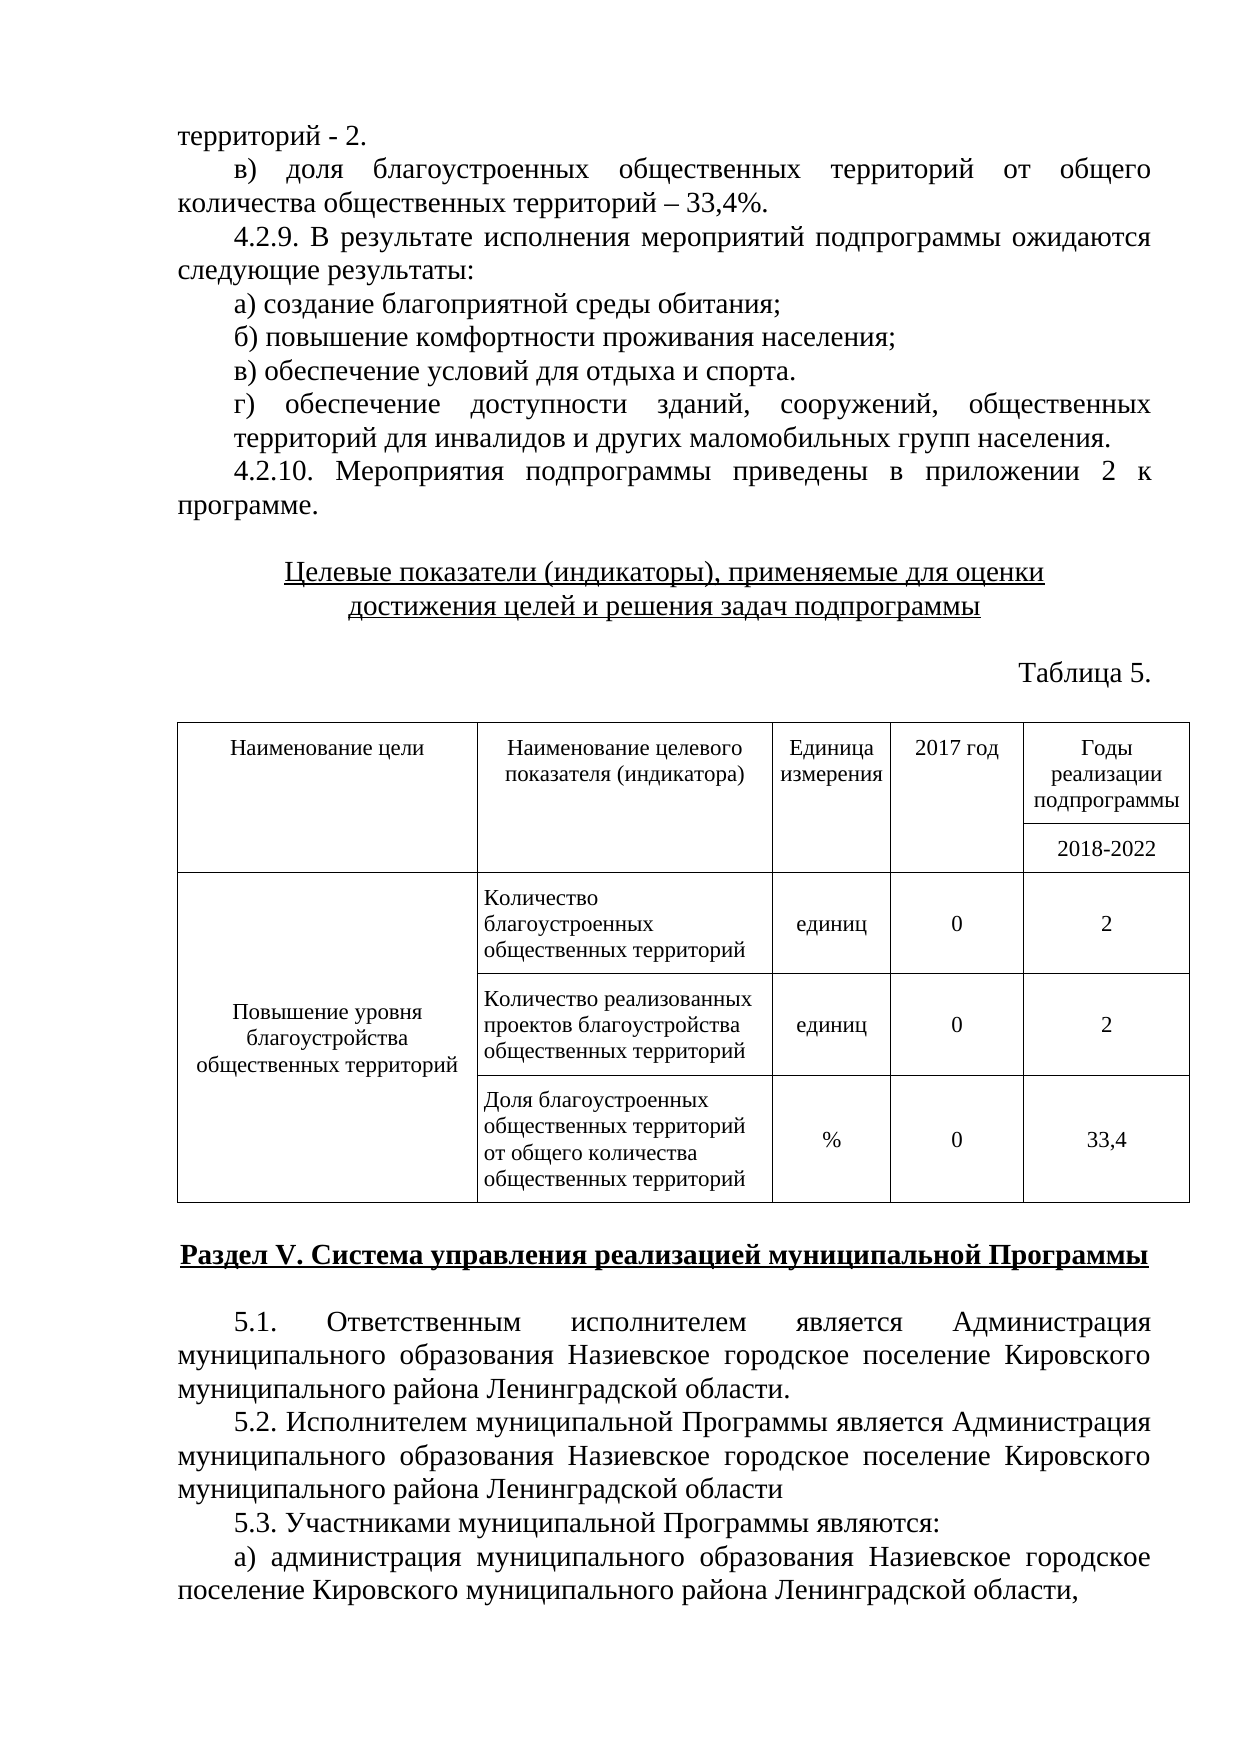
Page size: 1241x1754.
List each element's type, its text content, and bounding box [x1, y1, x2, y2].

text в) обеспечение условий для отдыха и спорта. [177, 353, 1152, 386]
text б) повышение комфортности проживания населения; [177, 319, 1152, 353]
table_cell % [773, 1076, 890, 1202]
text 4.2.9. В результате исполнения мероприятий подпрограммы ожидаются следующие результаты: [177, 219, 1152, 286]
table_header 2017 год [891, 723, 1023, 872]
text в) доля благоустроенных общественных территорий от общего количества общественных территорий – 33,4%. [177, 152, 1152, 219]
table_cell 2018-2022 [1024, 824, 1189, 872]
table_cell 0 [891, 974, 1023, 1074]
text а) создание благоприятной среды обитания; [177, 286, 1152, 319]
table_cell единиц [773, 873, 890, 973]
text достижения целей и решения задач подпрограммы [177, 588, 1152, 621]
table_header Наименование цели [178, 723, 477, 872]
table_cell 0 [891, 873, 1023, 973]
text Таблица 5. [177, 655, 1152, 688]
text г) обеспечение доступности зданий, сооружений, общественных территорий для инвалидов и других маломобильных групп населения. [233, 386, 1152, 453]
text Раздел V. Система управления реализацией муниципальной Программы [177, 1237, 1152, 1270]
text а) администрация муниципального образования Назиевское городское поселение Кировского муниципального района Ленинградской области, [177, 1539, 1152, 1606]
table_cell Количество реализованных проектов благоустройства общественных территорий [478, 974, 772, 1074]
table_cell 2 [1024, 873, 1189, 973]
table_header Годы реализации подпрограммы [1024, 723, 1189, 823]
text 4.2.10. Мероприятия подпрограммы приведены в приложении 2 к программе. [177, 453, 1152, 521]
table_cell Количество благоустроенных общественных территорий [478, 873, 772, 973]
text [177, 118, 1152, 152]
text 5.1. Ответственным исполнителем является Администрация муниципального образования Назиевское городское поселение Кировского муниципального района Ленинградской области. [177, 1304, 1152, 1404]
text Целевые показатели (индикаторы), применяемые для оценки [177, 554, 1152, 588]
table_cell Доля благоустроенных общественных территорий от общего количества общественных территорий [478, 1076, 772, 1202]
table_header Единица измерения [773, 723, 890, 872]
text 5.2. Исполнителем муниципальной Программы является Администрация муниципального образования Назиевское городское поселение Кировского муниципального района Ленинградской области [177, 1404, 1152, 1505]
table_cell единиц [773, 974, 890, 1074]
table_cell Повышение уровня благоустройства общественных территорий [178, 873, 477, 1202]
text 5.3. Участниками муниципальной Программы являются: [177, 1505, 1152, 1539]
table_cell 33,4 [1024, 1076, 1189, 1202]
table_header Наименование целевого показателя (индикатора) [478, 723, 772, 872]
table_cell 0 [891, 1076, 1023, 1202]
table_cell 2 [1024, 974, 1189, 1074]
